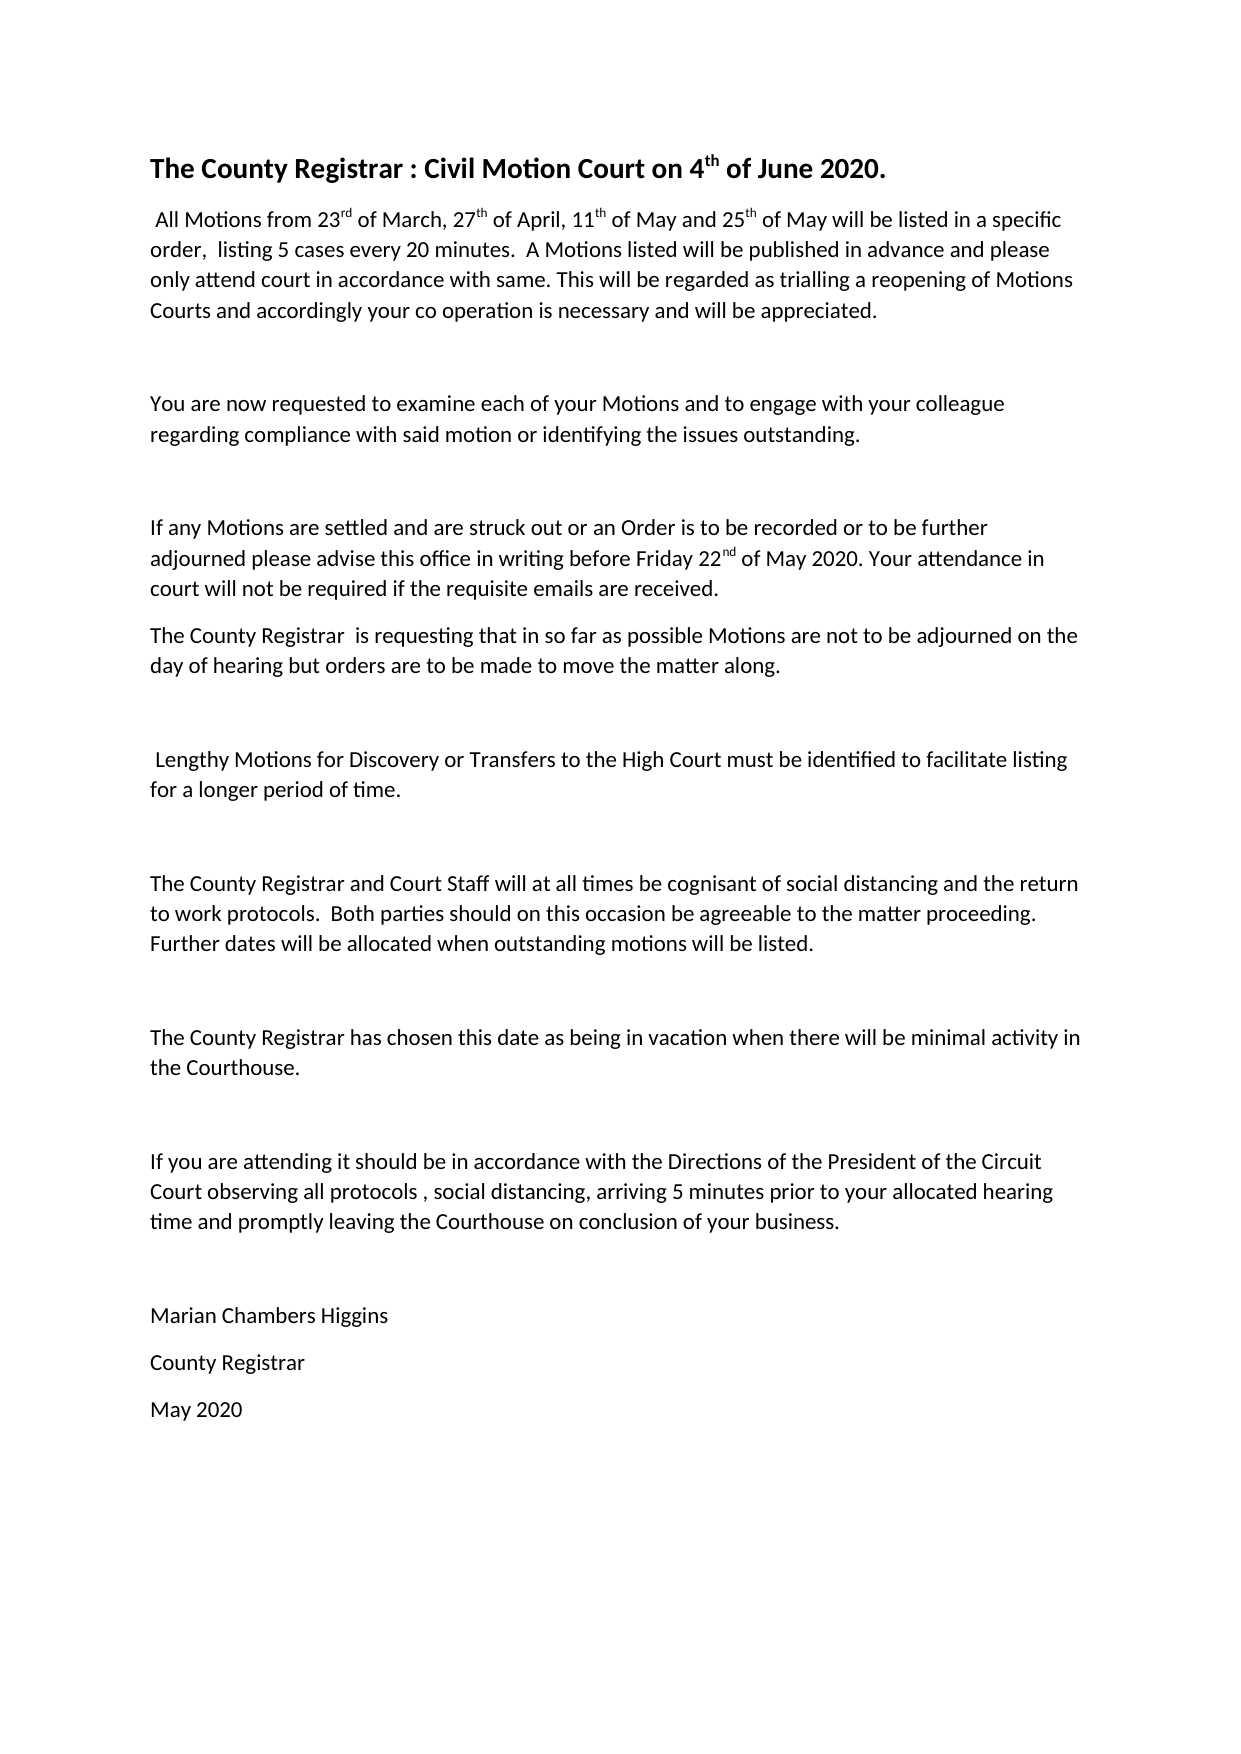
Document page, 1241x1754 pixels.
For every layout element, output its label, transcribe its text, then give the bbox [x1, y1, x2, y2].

text If any Motions are settled and are struck out or an Order is to be recorded or to be further adjourned please advise this office in writing before Friday 22nd of May 2020. Your attendance in court will not be required if the requisite emails are received. [150, 513, 1090, 602]
text Marian Chambers Higgins [150, 1301, 1090, 1329]
text County Registrar [150, 1348, 1090, 1376]
text If you are attending it should be in accordance with the Directions of the President of the Circuit Court observing all protocols , social distancing, arriving 5 minutes prior to your allocated hearing time and promptly leaving the Courthouse on conclusion of your business. [150, 1147, 1090, 1235]
text The County Registrar has chosen this date as being in vacation when there will be minimal activity in the Courthouse. [150, 1023, 1090, 1081]
text All Motions from 23rd of March, 27th of April, 11th of May and 25th of May will be listed in a specific order, listing 5 cases every 20 minutes. A Motions listed will be published in advance and please only attend court in accordance with same. This will be regarded as trialling a reopening of Motions Courts and accordingly your co operation is necessary and will be appreciated. [150, 205, 1090, 324]
text The County Registrar and Court Staff will at all times be cognisant of social distancing and the return to work protocols. Both parties should on this occasion be agreeable to the matter proceeding. Further dates will be allocated when outstanding motions will be listed. [150, 869, 1090, 957]
text You are now requested to examine each of your Motions and to engage with your colleague regarding compliance with said motion or identifying the issues outstanding. [150, 389, 1090, 448]
text The County Registrar is requesting that in so far as possible Motions are not to be adjourned on the day of hearing but orders are to be made to move the matter along. [150, 621, 1090, 679]
text The County Registrar : Civil Motion Court on 4th of June 2020. [150, 150, 1090, 186]
text May 2020 [150, 1395, 1090, 1423]
text Lengthy Motions for Discovery or Transfers to the High Court must be identified to facilitate listing for a longer period of time. [150, 745, 1090, 803]
